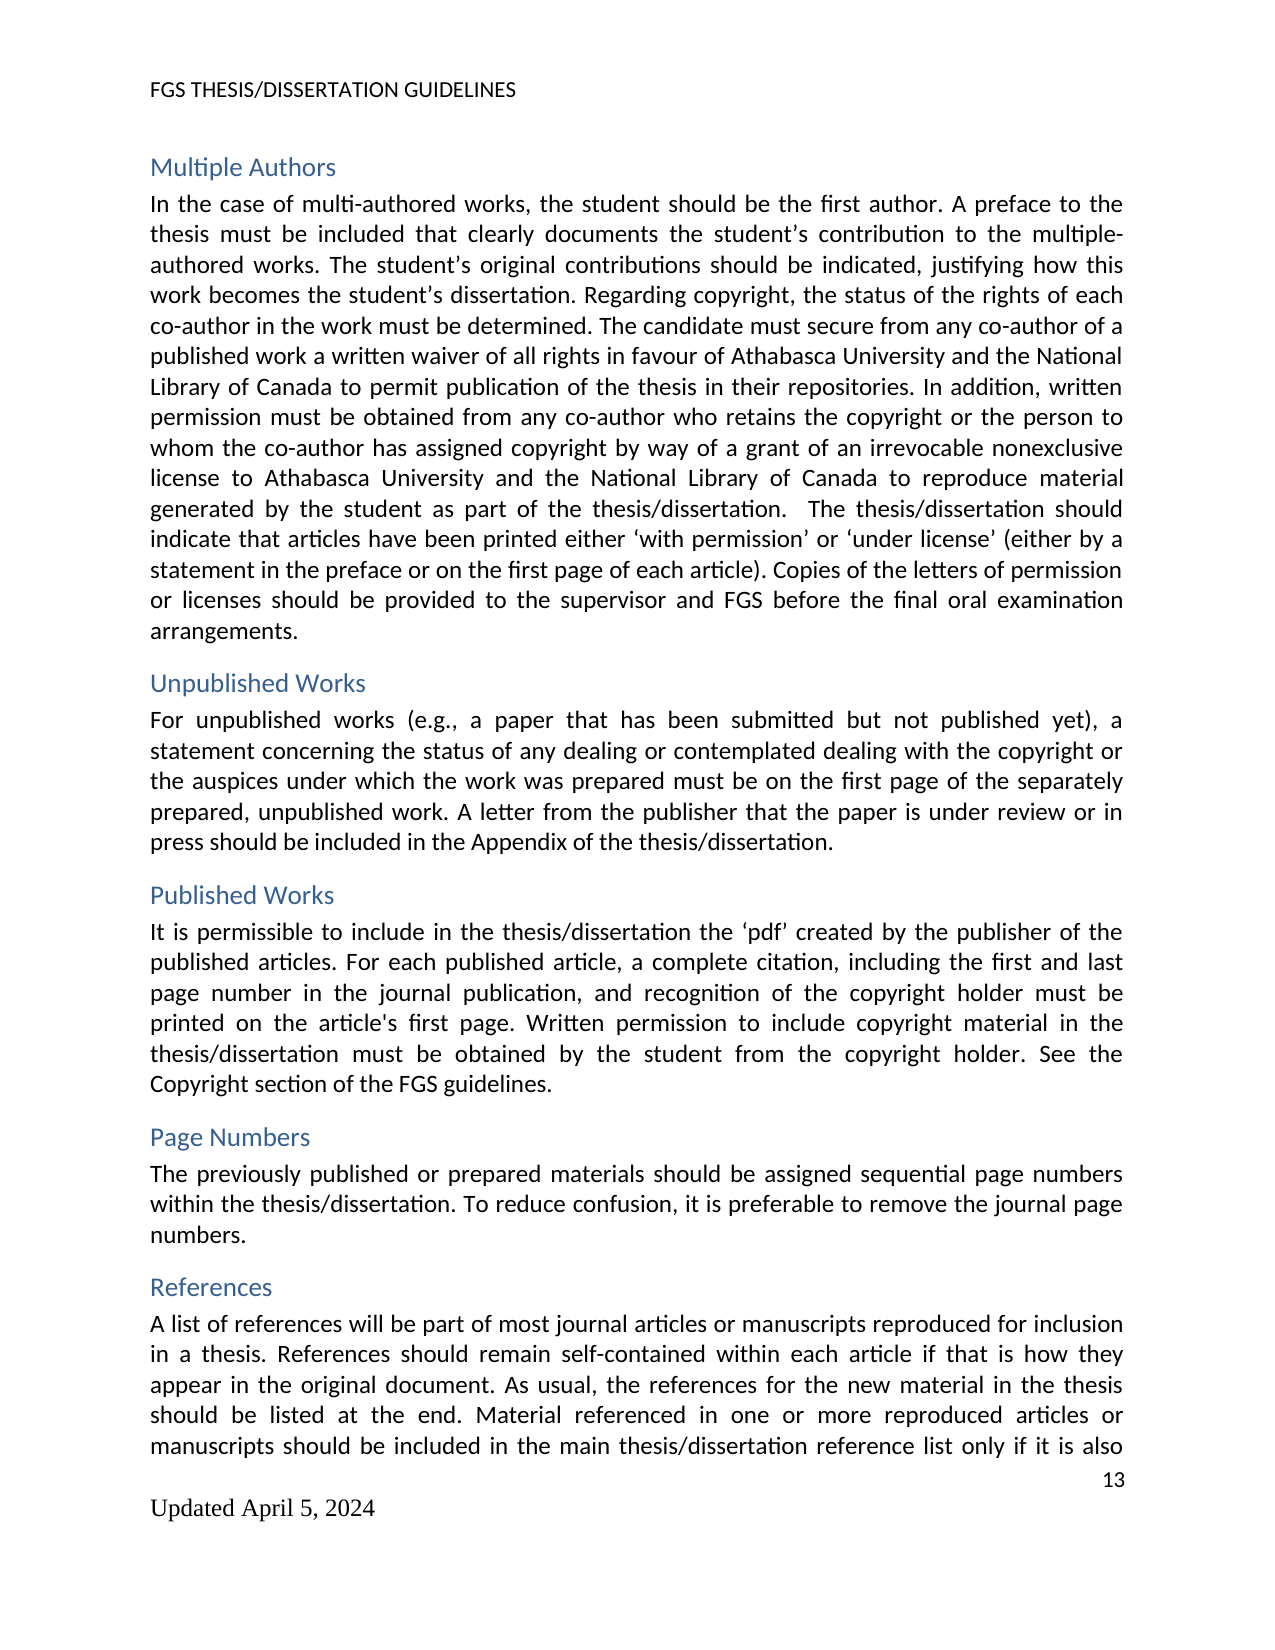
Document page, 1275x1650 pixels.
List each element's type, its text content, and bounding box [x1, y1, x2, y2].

subtitle Multiple Authors [150, 150, 1125, 183]
text The previously published or prepared materials should be assigned sequential page numbers within the thesis/dissertation. To reduce confusion, it is preferable to remove the journal page numbers. [150, 1158, 1125, 1249]
subtitle Published Works [150, 878, 1125, 911]
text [150, 1308, 1125, 1461]
subtitle Unpublished Works [150, 667, 1125, 699]
subtitle Page Numbers [150, 1120, 1125, 1153]
text It is permissible to include in the thesis/dissertation the ‘pdf’ created by the publisher of the published articles. For each published article, a complete citation, including the first and last page number in the journal publication, and recognition of the copyright holder must be printed on the article's first page. Written permission to include copyright material in the thesis/dissertation must be obtained by the student from the copyright holder. See the Copyright section of the FGS guidelines. [150, 916, 1125, 1099]
text For unpublished works (e.g., a paper that has been submitted but not published yet), a statement concerning the status of any dealing or contemplated dealing with the copyright or the auspices under which the work was prepared must be on the first page of the separately prepared, unpublished work. A letter from the publisher that the paper is under review or in press should be included in the Appendix of the thesis/dissertation. [150, 704, 1125, 857]
subtitle References [150, 1270, 1125, 1303]
text In the case of multi-authored works, the student should be the first author. A preface to the thesis must be included that clearly documents the student’s contribution to the multiple-authored works. The student’s original contributions should be indicated, justifying how this work becomes the student’s dissertation. Regarding copyright, the status of the rights of each co-author in the work must be determined. The candidate must secure from any co-author of a published work a written waiver of all rights in favour of Athabasca University and the National Library of Canada to permit publication of the thesis in their repositories. In addition, written permission must be obtained from any co-author who retains the copyright or the person to whom the co-author has assigned copyright by way of a grant of an irrevocable nonexclusive license to Athabasca University and the National Library of Canada to reproduce material generated by the student as part of the thesis/dissertation. The thesis/dissertation should indicate that articles have been printed either ‘with permission’ or ‘under license’ (either by a statement in the preface or on the first page of each article). Copies of the letters of permission or licenses should be provided to the supervisor and FGS before the final oral examination arrangements. [150, 188, 1125, 646]
